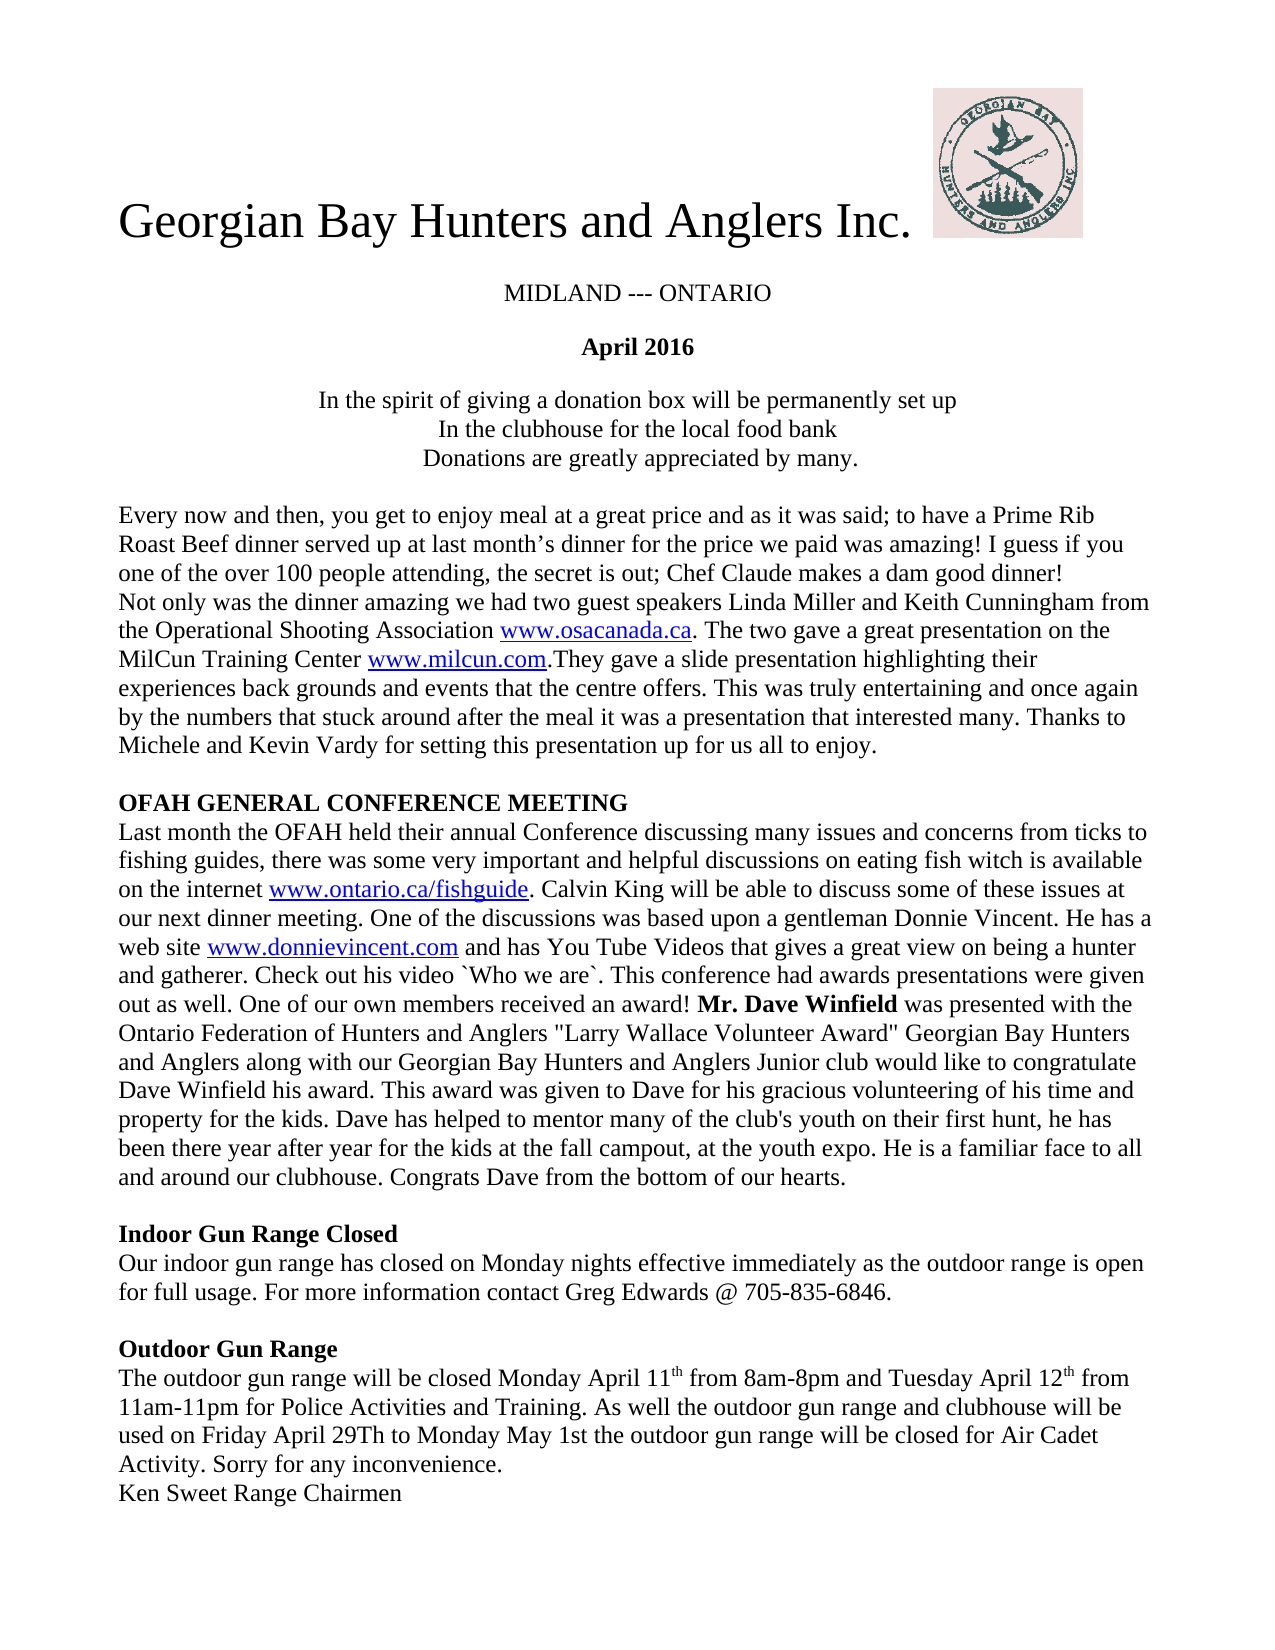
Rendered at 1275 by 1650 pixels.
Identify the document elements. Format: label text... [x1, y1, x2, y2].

text April 2016 [118, 332, 1157, 361]
text Ken Sweet Range Chairmen [118, 1478, 1157, 1507]
picture [933, 88, 1083, 238]
text Our indoor gun range has closed on Monday nights effective immediately as the outdoor range is open for full usage. For more information contact Greg Edwards @ 705-835-6846. [118, 1248, 1157, 1306]
text OFAH GENERAL CONFERENCE MEETING [118, 788, 1157, 817]
text Outdoor Gun Range [118, 1334, 1157, 1363]
text MIDLAND --- ONTARIO [118, 278, 1157, 307]
text Indoor Gun Range Closed [118, 1219, 1157, 1248]
text Not only was the dinner amazing we had two guest speakers Linda Miller and Keith Cunningham from the Operational Shooting Association www.osacanada.ca. The two gave a great presentation on the MilCun Training Center www.milcun.com.They gave a slide presentation highlighting their experiences back grounds and events that the centre offers. This was truly entertaining and once again by the numbers that stuck around after the meal it was a presentation that interested many. Thanks to Michele and Kevin Vardy for setting this presentation up for us all to enjoy. [118, 587, 1157, 759]
text In the spirit of giving a donation box will be permanently set up [118, 386, 1157, 414]
text Every now and then, you get to enjoy meal at a great price and as it was said; to have a Prime Rib Roast Beef dinner served up at last month’s dinner for the price we paid was amazing! I guess if you one of the over 100 people attending, the secret is out; Chef Claude makes a dam good dinner! [118, 501, 1157, 587]
text Georgian Bay Hunters and Anglers Inc. [118, 89, 1157, 248]
text Donations are greatly appreciated by many. [118, 443, 1157, 472]
text In the clubhouse for the local food bank [118, 414, 1157, 443]
text The outdoor gun range will be closed Monday April 11th from 8am-8pm and Tuesday April 12th from 11am-11pm for Police Activities and Training. As well the outdoor gun range and clubhouse will be used on Friday April 29Th to Monday May 1st the outdoor gun range will be closed for Air Cadet Activity. Sorry for any inconvenience. [118, 1363, 1157, 1478]
text Last month the OFAH held their annual Conference discussing many issues and concerns from ticks to fishing guides, there was some very important and helpful discussions on eating fish witch is available on the internet www.ontario.ca/fishguide. Calvin King will be able to discuss some of these issues at our next dinner meeting. One of the discussions was based upon a gentleman Donnie Vincent. He has a web site www.donnievincent.com and has You Tube Videos that gives a great view on being a hunter and gatherer. Check out his video `Who we are`. This conference had awards presentations were given out as well. One of our own members received an award! Mr. Dave Winfield was presented with the Ontario Federation of Hunters and Anglers "Larry Wallace Volunteer Award" Georgian Bay Hunters and Anglers along with our Georgian Bay Hunters and Anglers Junior club would like to congratulate Dave Winfield his award. This award was given to Dave for his gracious volunteering of his time and property for the kids. Dave has helped to mentor many of the club's youth on their first hunt, he has been there year after year for the kids at the fall campout, at the youth expo. He is a familiar face to all and around our clubhouse. Congrats Dave from the bottom of our hearts. [118, 817, 1157, 1191]
